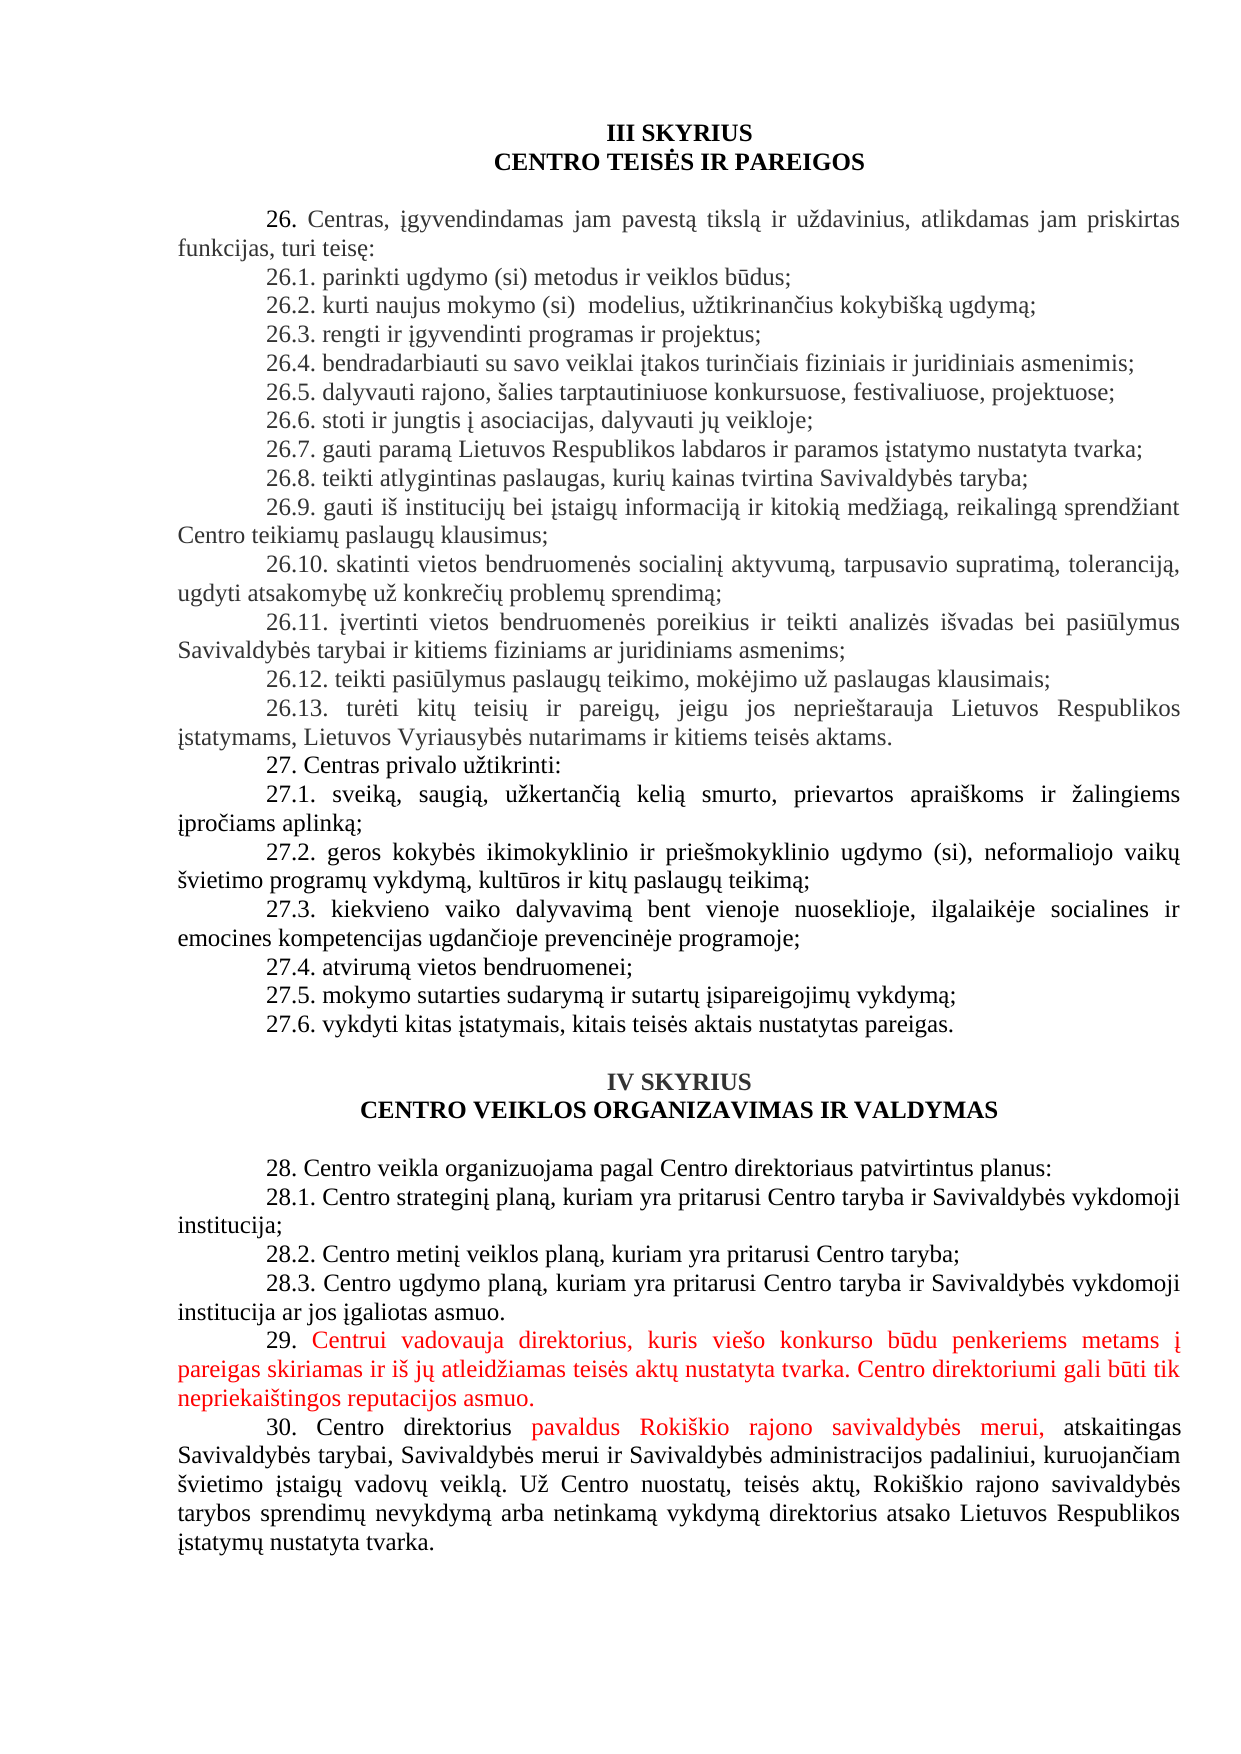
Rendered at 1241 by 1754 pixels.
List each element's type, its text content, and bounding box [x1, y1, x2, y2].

text 26.12. teikti pasiūlymus paslaugų teikimo, mokėjimo už paslaugas klausimais; [177, 664, 1181, 693]
text IV SKYRIUS [177, 1067, 1181, 1096]
text 28.2. Centro metinį veiklos planą, kuriam yra pritarusi Centro taryba; [177, 1239, 1181, 1268]
text 30. Centro direktorius pavaldus Rokiškio rajono savivaldybės merui, atskaitingas Savivaldybės tarybai, Savivaldybės merui ir Savivaldybės administracijos padaliniui, kuruojančiam švietimo įstaigų vadovų veiklą. Už Centro nuostatų, teisės aktų, Rokiškio rajono savivaldybės tarybos sprendimų nevykdymą arba netinkamą vykdymą direktorius atsako Lietuvos Respublikos įstatymų nustatyta tvarka. [177, 1412, 1181, 1556]
text 26.8. teikti atlygintinas paslaugas, kurių kainas tvirtina Savivaldybės taryba; [177, 463, 1181, 492]
text 27.4. atvirumą vietos bendruomenei; [177, 952, 1181, 981]
text 26.10. skatinti vietos bendruomenės socialinį aktyvumą, tarpusavio supratimą, toleranciją, ugdyti atsakomybę už konkrečių problemų sprendimą; [177, 549, 1181, 607]
text III SKYRIUS [177, 118, 1181, 147]
text 26. Centras, įgyvendindamas jam pavestą tikslą ir uždavinius, atlikdamas jam priskirtas funkcijas, turi teisę: [177, 204, 1181, 262]
text 26.2. kurti naujus mokymo (si) modelius, užtikrinančius kokybišką ugdymą; [177, 291, 1181, 319]
text 28.3. Centro ugdymo planą, kuriam yra pritarusi Centro taryba ir Savivaldybės vykdomoji institucija ar jos įgaliotas asmuo. [177, 1268, 1181, 1326]
text 26.4. bendradarbiauti su savo veiklai įtakos turinčiais fiziniais ir juridiniais asmenimis; [177, 348, 1181, 377]
text 26.3. rengti ir įgyvendinti programas ir projektus; [177, 319, 1181, 348]
text 26.13. turėti kitų teisių ir pareigų, jeigu jos neprieštarauja Lietuvos Respublikos įstatymams, Lietuvos Vyriausybės nutarimams ir kitiems teisės aktams. [177, 693, 1181, 751]
text 27.2. geros kokybės ikimokyklinio ir priešmokyklinio ugdymo (si), neformaliojo vaikų švietimo programų vykdymą, kultūros ir kitų paslaugų teikimą; [177, 837, 1181, 894]
text 26.1. parinkti ugdymo (si) metodus ir veiklos būdus; [177, 262, 1181, 291]
text CENTRO VEIKLOS ORGANIZAVIMAS IR VALDYMAS [177, 1096, 1181, 1124]
text 26.7. gauti paramą Lietuvos Respublikos labdaros ir paramos įstatymo nustatyta tvarka; [177, 434, 1181, 463]
text 28. Centro veikla organizuojama pagal Centro direktoriaus patvirtintus planus: [177, 1153, 1181, 1182]
text CENTRO TEISĖS IR PAREIGOS [177, 147, 1181, 176]
text 28.1. Centro strateginį planą, kuriam yra pritarusi Centro taryba ir Savivaldybės vykdomoji institucija; [177, 1182, 1181, 1239]
text 27.5. mokymo sutarties sudarymą ir sutartų įsipareigojimų vykdymą; [177, 981, 1181, 1009]
text 27. Centras privalo užtikrinti: [177, 751, 1181, 779]
text 29. Centrui vadovauja direktorius, kuris viešo konkurso būdu penkeriems metams į pareigas skiriamas ir iš jų atleidžiamas teisės aktų nustatyta tvarka. Centro direktoriumi gali būti tik nepriekaištingos reputacijos asmuo. [177, 1326, 1181, 1412]
text 27.6. vykdyti kitas įstatymais, kitais teisės aktais nustatytas pareigas. [177, 1009, 1181, 1038]
text 26.5. dalyvauti rajono, šalies tarptautiniuose konkursuose, festivaliuose, projektuose; [177, 377, 1181, 406]
text 26.6. stoti ir jungtis į asociacijas, dalyvauti jų veikloje; [177, 406, 1181, 434]
text 26.9. gauti iš institucijų bei įstaigų informaciją ir kitokią medžiagą, reikalingą sprendžiant Centro teikiamų paslaugų klausimus; [177, 492, 1181, 549]
text 27.1. sveiką, saugią, užkertančią kelią smurto, prievartos apraiškoms ir žalingiems įpročiams aplinką; [177, 779, 1181, 837]
text 26.11. įvertinti vietos bendruomenės poreikius ir teikti analizės išvadas bei pasiūlymus Savivaldybės tarybai ir kitiems fiziniams ar juridiniams asmenims; [177, 607, 1181, 664]
text 27.3. kiekvieno vaiko dalyvavimą bent vienoje nuoseklioje, ilgalaikėje socialines ir emocines kompetencijas ugdančioje prevencinėje programoje; [177, 894, 1181, 952]
